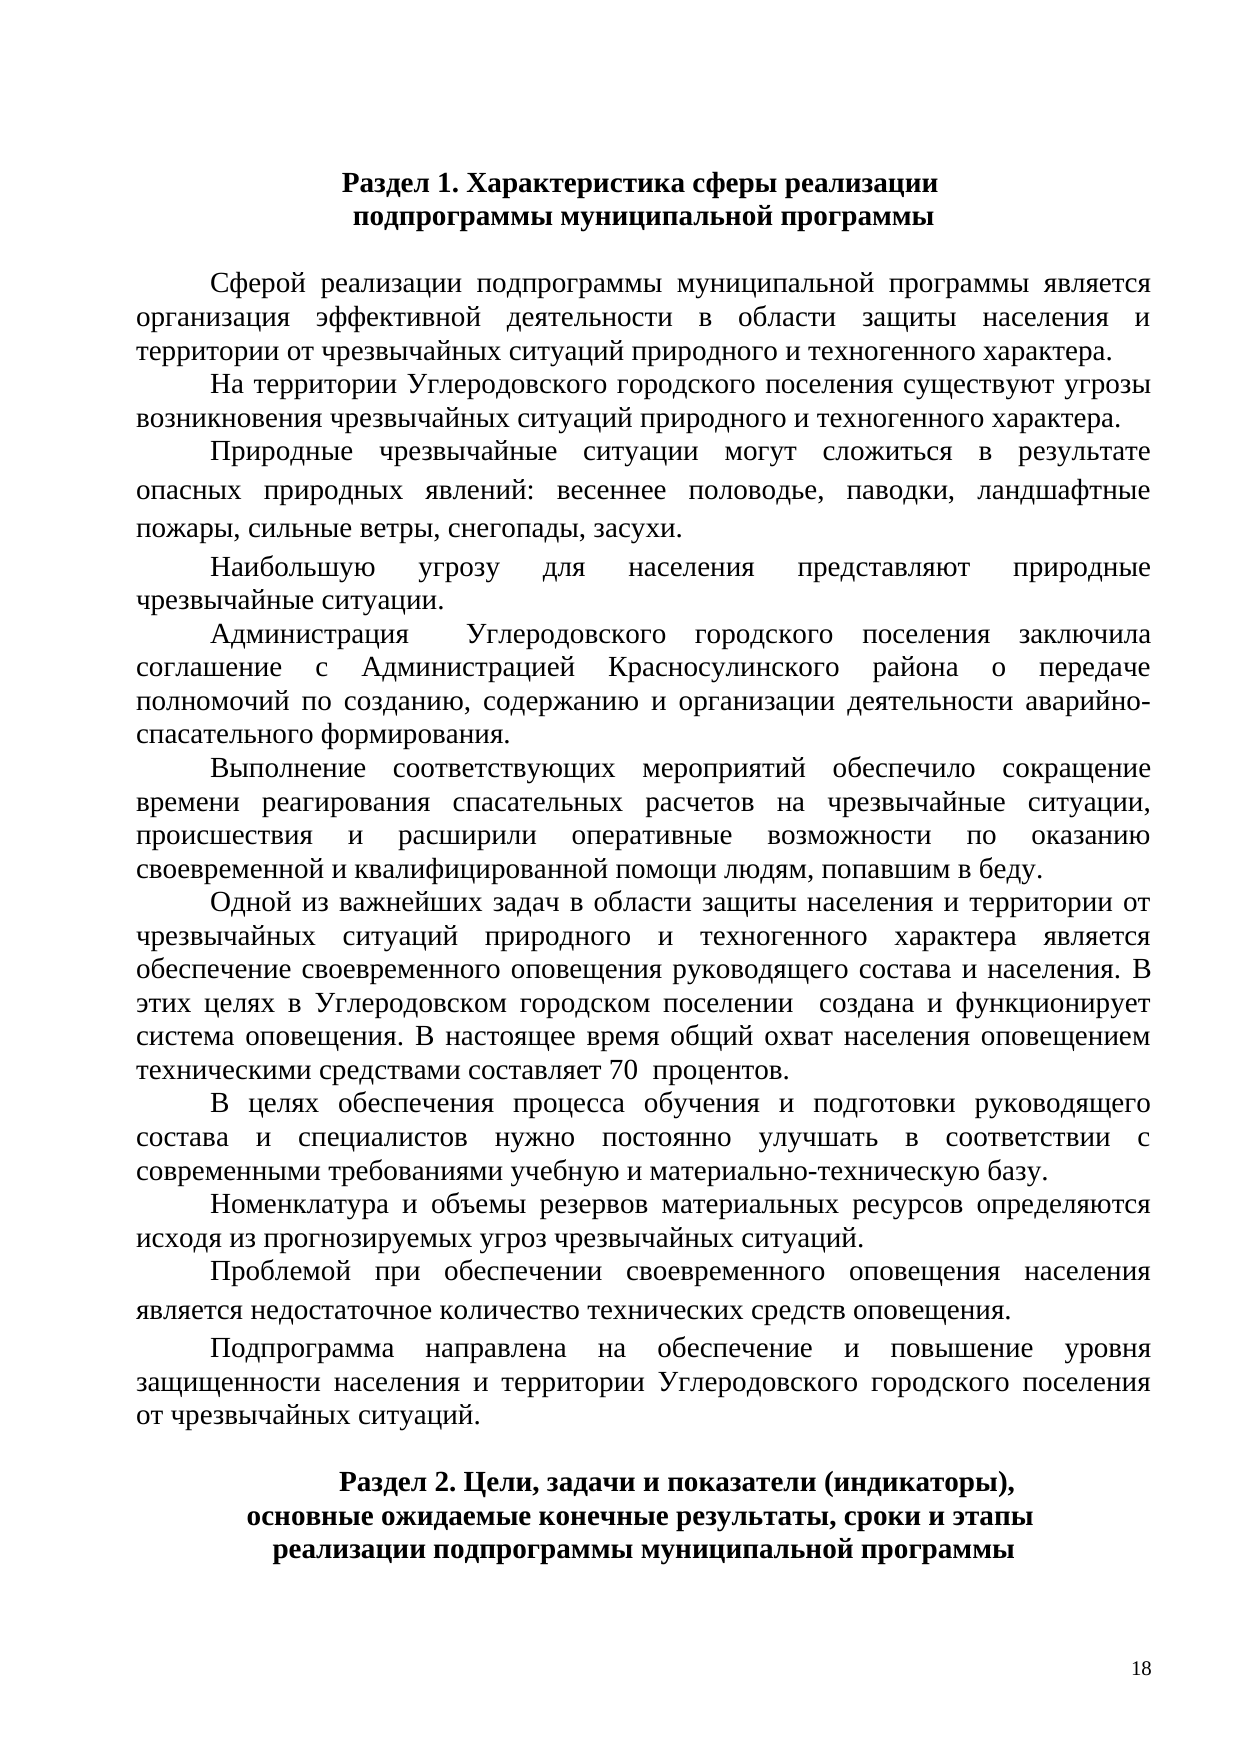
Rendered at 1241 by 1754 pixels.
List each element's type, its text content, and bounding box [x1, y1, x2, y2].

text Администрация Углеродовского городского поселения заключила соглашение с Администрацией Красносулинского района о передаче полномочий по созданию, содержанию и организации деятельности аварийно- спасательного формирования. [136, 616, 1152, 750]
text Подпрограмма направлена на обеспечение и повышение уровня защищенности населения и территории Углеродовского городского поселения от чрезвычайных ситуаций. [136, 1330, 1152, 1431]
text В целях обеспечения процесса обучения и подготовки руководящего состава и специалистов нужно постоянно улучшать в соответствии с современными требованиями учебную и материально-техническую базу. [136, 1086, 1152, 1186]
text Выполнение соответствующих мероприятий обеспечило сокращение времени реагирования спасательных расчетов на чрезвычайные ситуации, происшествия и расширили оперативные возможности по оказанию своевременной и квалифицированной помощи людям, попавшим в беду. [136, 750, 1152, 884]
text На территории Углеродовского городского поселения существуют угрозы возникновения чрезвычайных ситуаций природного и техногенного характера. [136, 366, 1152, 433]
text Номенклатура и объемы резервов материальных ресурсов определяются исходя из прогнозируемых угроз чрезвычайных ситуаций. [136, 1186, 1152, 1253]
text Раздел 2. Цели, задачи и показатели (индикаторы), основные ожидаемые конечные результаты, сроки и этапы реализации подпрограммы муниципальной программы [136, 1464, 1152, 1565]
text Сферой реализации подпрограммы муниципальной программы является организация эффективной деятельности в области защиты населения и территории от чрезвычайных ситуаций природного и техногенного характера. [136, 266, 1152, 366]
text Одной из важнейших задач в области защиты населения и территории от чрезвычайных ситуаций природного и техногенного характера является обеспечение своевременного оповещения руководящего состава и населения. В этих целях в Углеродовском городском поселении создана и функционирует система оповещения. В настоящее время общий охват населения оповещением техническими средствами составляет 70 процентов. [136, 884, 1152, 1086]
text Проблемой при обеспечении своевременного оповещения населения является недостаточное количество технических средств оповещения. [136, 1253, 1152, 1325]
text Природные чрезвычайные ситуации могут сложиться в результате опасных природных явлений: весеннее половодье, паводки, ландшафтные пожары, сильные ветры, снегопады, засухи. [136, 433, 1152, 544]
text Наибольшую угрозу для населения представляют природные чрезвычайные ситуации. [136, 549, 1152, 616]
text Раздел 1. Характеристика сферы реализации подпрограммы муниципальной программы [136, 165, 1152, 232]
